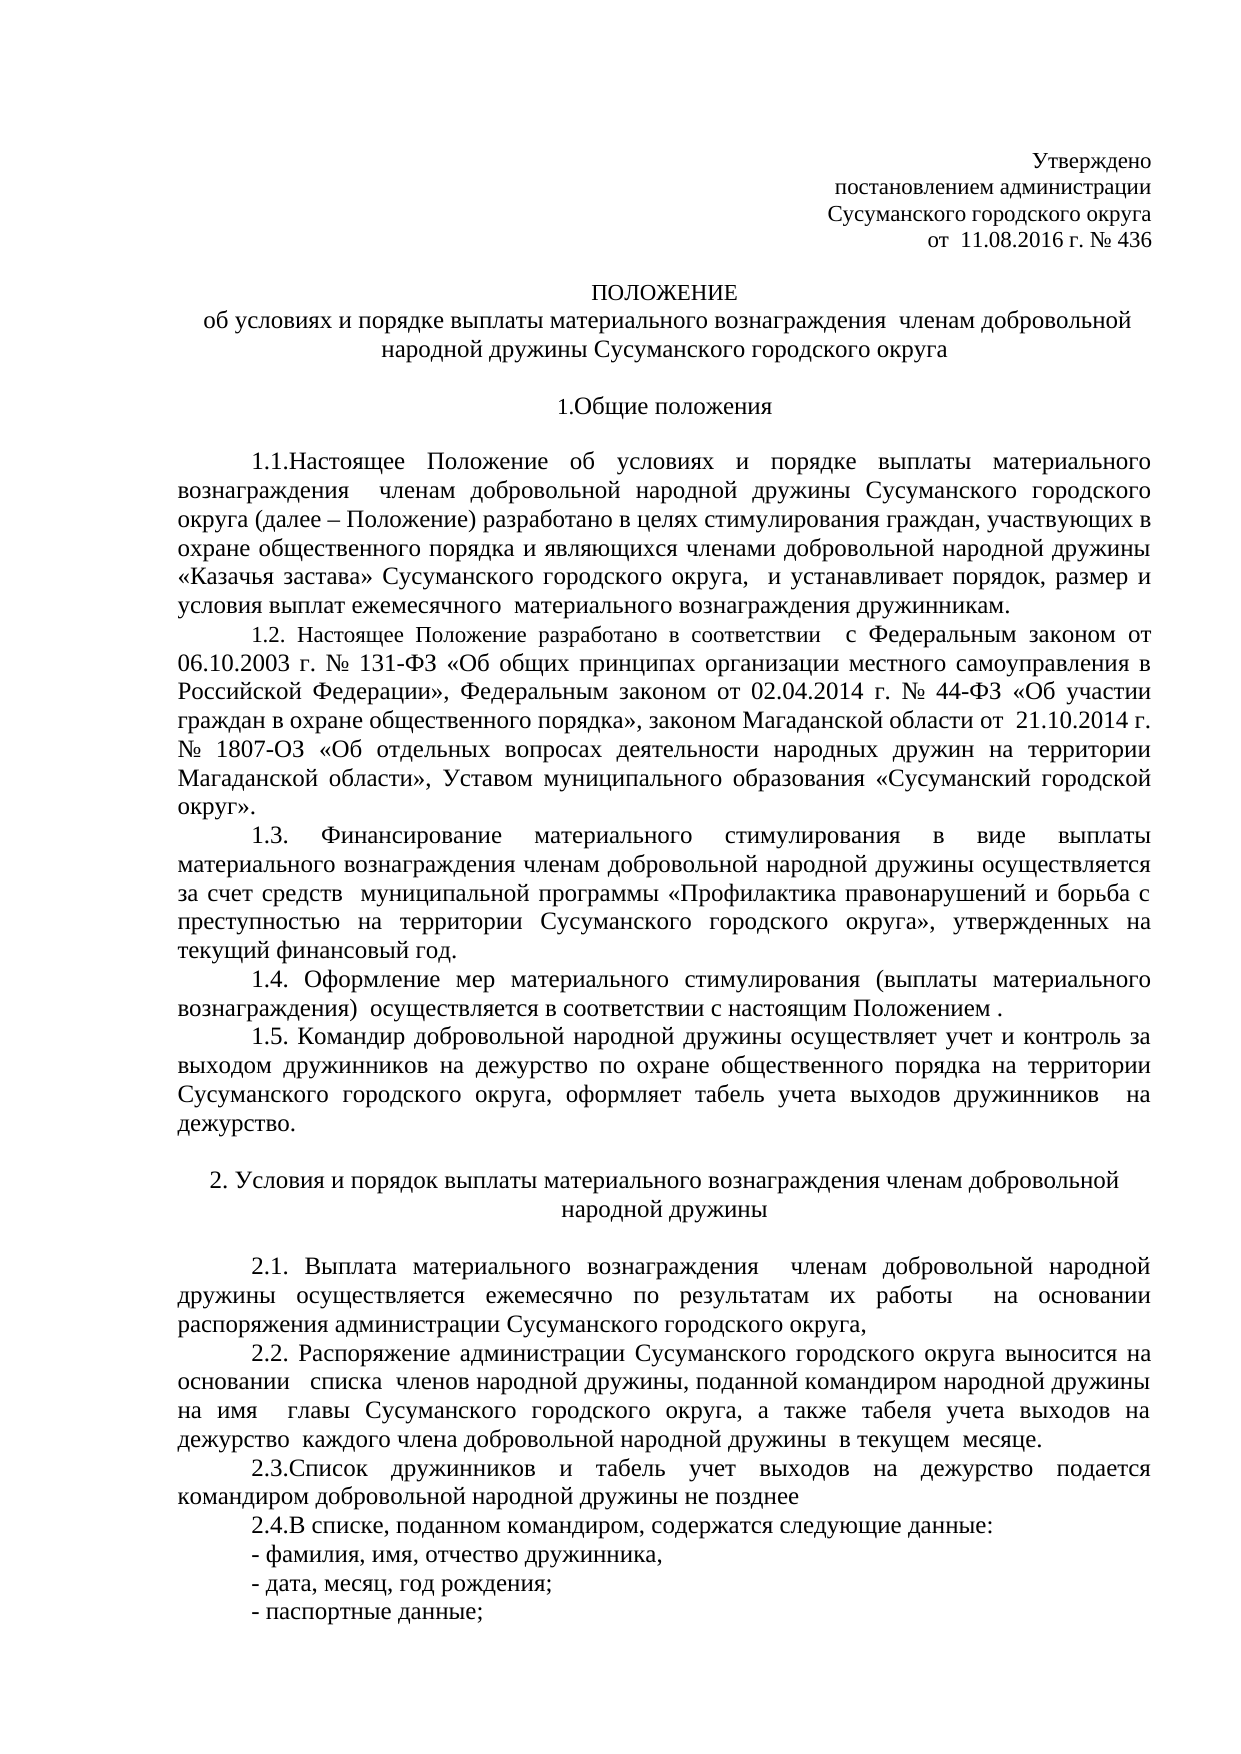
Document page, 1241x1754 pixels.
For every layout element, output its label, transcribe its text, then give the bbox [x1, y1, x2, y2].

text - дата, месяц, год рождения; [177, 1568, 1152, 1596]
text Сусуманского городского округа [177, 199, 1152, 226]
text 1.5. Командир добровольной народной дружины осуществляет учет и контроль за выходом дружинников на дежурство по охране общественного порядка на территории Сусуманского городского округа, оформляет табель учета выходов дружинников на дежурство. [177, 1021, 1152, 1136]
text 2.4.В списке, поданном командиром, содержатся следующие данные: [177, 1510, 1152, 1539]
text 1.Общие положения [177, 391, 1152, 420]
text ПОЛОЖЕНИЕ [177, 279, 1152, 305]
text постановлением администрации [177, 173, 1152, 199]
text 2.3.Список дружинников и табель учет выходов на дежурство подается командиром добровольной народной дружины не позднее [177, 1453, 1152, 1510]
text 1.1.Настоящее Положение об условиях и порядке выплаты материального вознаграждения членам добровольной народной дружины Сусуманского городского округа (далее – Положение) разработано в целях стимулирования граждан, участвующих в охране общественного порядка и являющихся членами добровольной народной дружины «Казачья застава» Сусуманского городского округа, и устанавливает порядок, размер и условия выплат ежемесячного материального вознаграждения дружинникам. [177, 446, 1152, 619]
text - фамилия, имя, отчество дружинника, [177, 1539, 1152, 1568]
text - паспортные данные; [177, 1596, 1152, 1625]
text 1.3. Финансирование материального стимулирования в виде выплаты материального вознаграждения членам добровольной народной дружины осуществляется за счет средств муниципальной программы «Профилактика правонарушений и борьба с преступностью на территории Сусуманского городского округа», утвержденных на текущий финансовый год. [177, 820, 1152, 964]
text 2.2. Распоряжение администрации Сусуманского городского округа выносится на основании списка членов народной дружины, поданной командиром народной дружины на имя главы Сусуманского городского округа, а также табеля учета выходов на дежурство каждого члена добровольной народной дружины в текущем месяце. [177, 1338, 1152, 1453]
text от 11.08.2016 г. № 436 [177, 226, 1152, 252]
text 1.4. Оформление мер материального стимулирования (выплаты материального вознаграждения) осуществляется в соответствии с настоящим Положением . [177, 964, 1152, 1021]
text Утверждено [177, 147, 1152, 173]
text 2. Условия и порядок выплаты материального вознаграждения членам добровольной народной дружины [177, 1165, 1152, 1223]
text 2.1. Выплата материального вознаграждения членам добровольной народной дружины осуществляется ежемесячно по результатам их работы на основании распоряжения администрации Сусуманского городского округа, [177, 1251, 1152, 1338]
text об условиях и порядке выплаты материального вознаграждения членам добровольной народной дружины Сусуманского городского округа [177, 305, 1152, 362]
text 1.2. Настоящее Положение разработано в соответствии с Федеральным законом от 06.10.2003 г. № 131-ФЗ «Об общих принципах организации местного самоуправления в Российской Федерации», Федеральным законом от 02.04.2014 г. № 44-ФЗ «Об участии граждан в охране общественного порядка», законом Магаданской области от 21.10.2014 г. № 1807-ОЗ «Об отдельных вопросах деятельности народных дружин на территории Магаданской области», Уставом муниципального образования «Сусуманский городской округ». [177, 619, 1152, 820]
